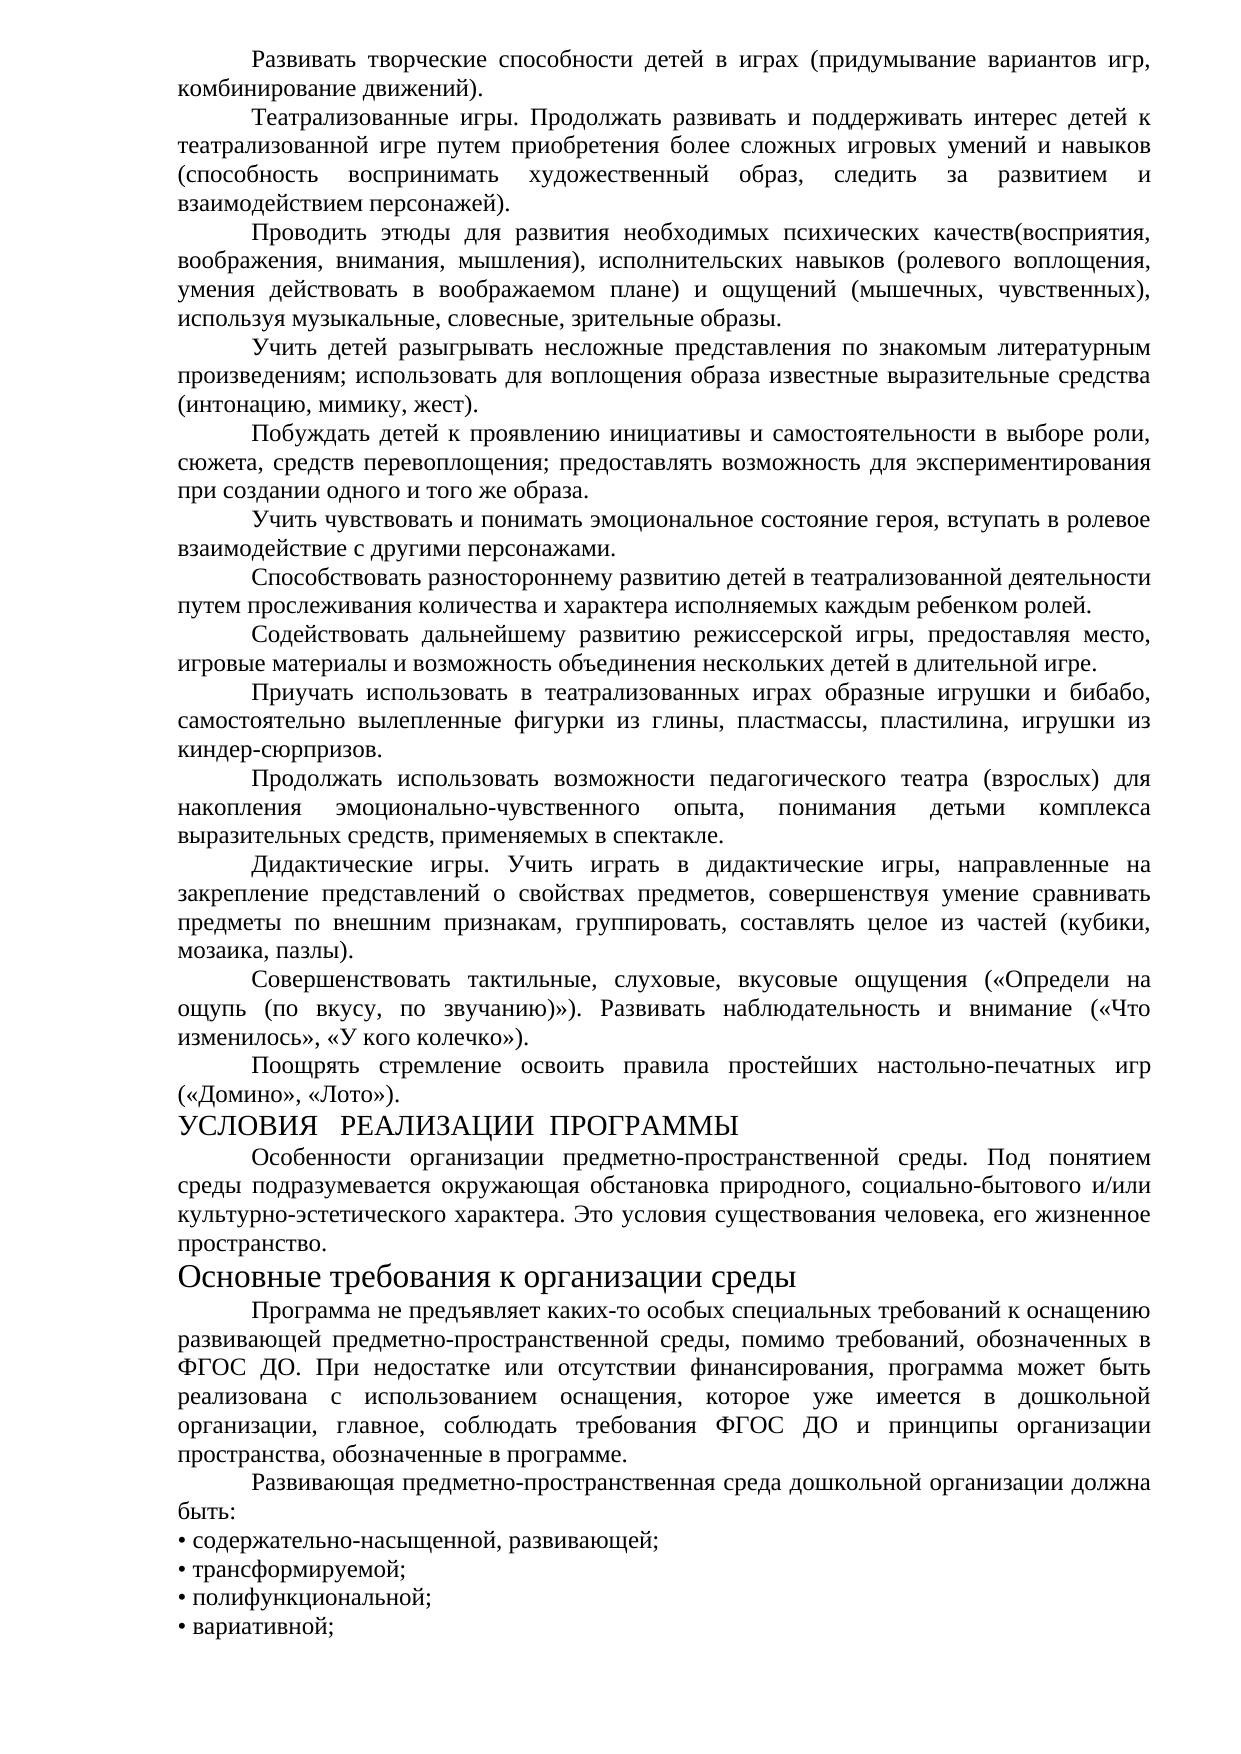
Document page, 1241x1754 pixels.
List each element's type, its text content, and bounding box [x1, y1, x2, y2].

text Побуждать детей к проявлению инициативы и самостоятельности в выборе роли, сюжета, средств перевоплощения; предоставлять возможность для экспериментирования при создании одного и того же образа. [177, 418, 1152, 504]
text • вариативной; [177, 1611, 1152, 1640]
text Проводить этюды для развития необходимых психических качеств(восприятия, воображения, внимания, мышления), исполнительских навыков (ролевого воплощения, умения действовать в воображаемом плане) и ощущений (мышечных, чувственных), используя музыкальные, словесные, зрительные образы. [177, 217, 1152, 332]
text Приучать использовать в театрализованных играх образные игрушки и бибабо, самостоятельно вылепленные фигурки из глины, пластмассы, пластилина, игрушки из киндер-сюрпризов. [177, 677, 1152, 763]
text Программа не предъявляет каких-то особых специальных требований к оснащению развивающей предметно-пространственной среды, помимо требований, обозначенных в ФГОС ДО. При недостатке или отсутствии финансирования, программа может быть реализована с использованием оснащения, которое уже имеется в дошкольной организации, главное, соблюдать требования ФГОС ДО и принципы организации пространства, обозначенные в программе. [177, 1295, 1152, 1467]
text Учить детей разыгрывать несложные представления по знакомым литературным произведениям; использовать для воплощения образа известные выразительные средства (интонацию, мимику, жест). [177, 332, 1152, 418]
text • трансформируемой; [177, 1554, 1152, 1582]
text Поощрять стремление освоить правила простейших настольно-печатных игр («Домино», «Лото»). [177, 1051, 1152, 1108]
text Развивающая предметно-пространственная среда дошкольной организации должна быть: [177, 1467, 1152, 1525]
text Развивать творческие способности детей в играх (придумывание вариантов игр, комбинирование движений). [177, 44, 1152, 102]
text Совершенствовать тактильные, слуховые, вкусовые ощущения («Определи на ощупь (по вкусу, по звучанию)»). Развивать наблюдательность и внимание («Что изменилось», «У кого колечко»). [177, 964, 1152, 1051]
text УСЛОВИЯ РЕАЛИЗАЦИИ ПРОГРАММЫ [177, 1108, 1152, 1142]
text Содействовать дальнейшему развитию режиссерской игры, предоставляя место, игровые материалы и возможность объединения нескольких детей в длительной игре. [177, 619, 1152, 677]
text Продолжать использовать возможности педагогического театра (взрослых) для накопления эмоционально-чувственного опыта, понимания детьми комплекса выразительных средств, применяемых в спектакле. [177, 763, 1152, 849]
text Основные требования к организации среды [177, 1257, 1152, 1295]
text Способствовать разностороннему развитию детей в театрализованной деятельности путем прослеживания количества и характера исполняемых каждым ребенком ролей. [177, 562, 1152, 619]
text • содержательно-насыщенной, развивающей; [177, 1525, 1152, 1554]
text Учить чувствовать и понимать эмоциональное состояние героя, вступать в ролевое взаимодействие с другими персонажами. [177, 504, 1152, 562]
text Особенности организации предметно-пространственной среды. Под понятием среды подразумевается окружающая обстановка природного, социально-бытового и/или культурно-эстетического характера. Это условия существования человека, его жизненное пространство. [177, 1142, 1152, 1257]
text Театрализованные игры. Продолжать развивать и поддерживать интерес детей к театрализованной игре путем приобретения более сложных игровых умений и навыков (способность воспринимать художественный образ, следить за развитием и взаимодействием персонажей). [177, 102, 1152, 217]
text Дидактические игры. Учить играть в дидактические игры, направленные на закрепление представлений о свойствах предметов, совершенствуя умение сравнивать предметы по внешним признакам, группировать, составлять целое из частей (кубики, мозаика, пазлы). [177, 849, 1152, 964]
text • полифункциональной; [177, 1582, 1152, 1611]
